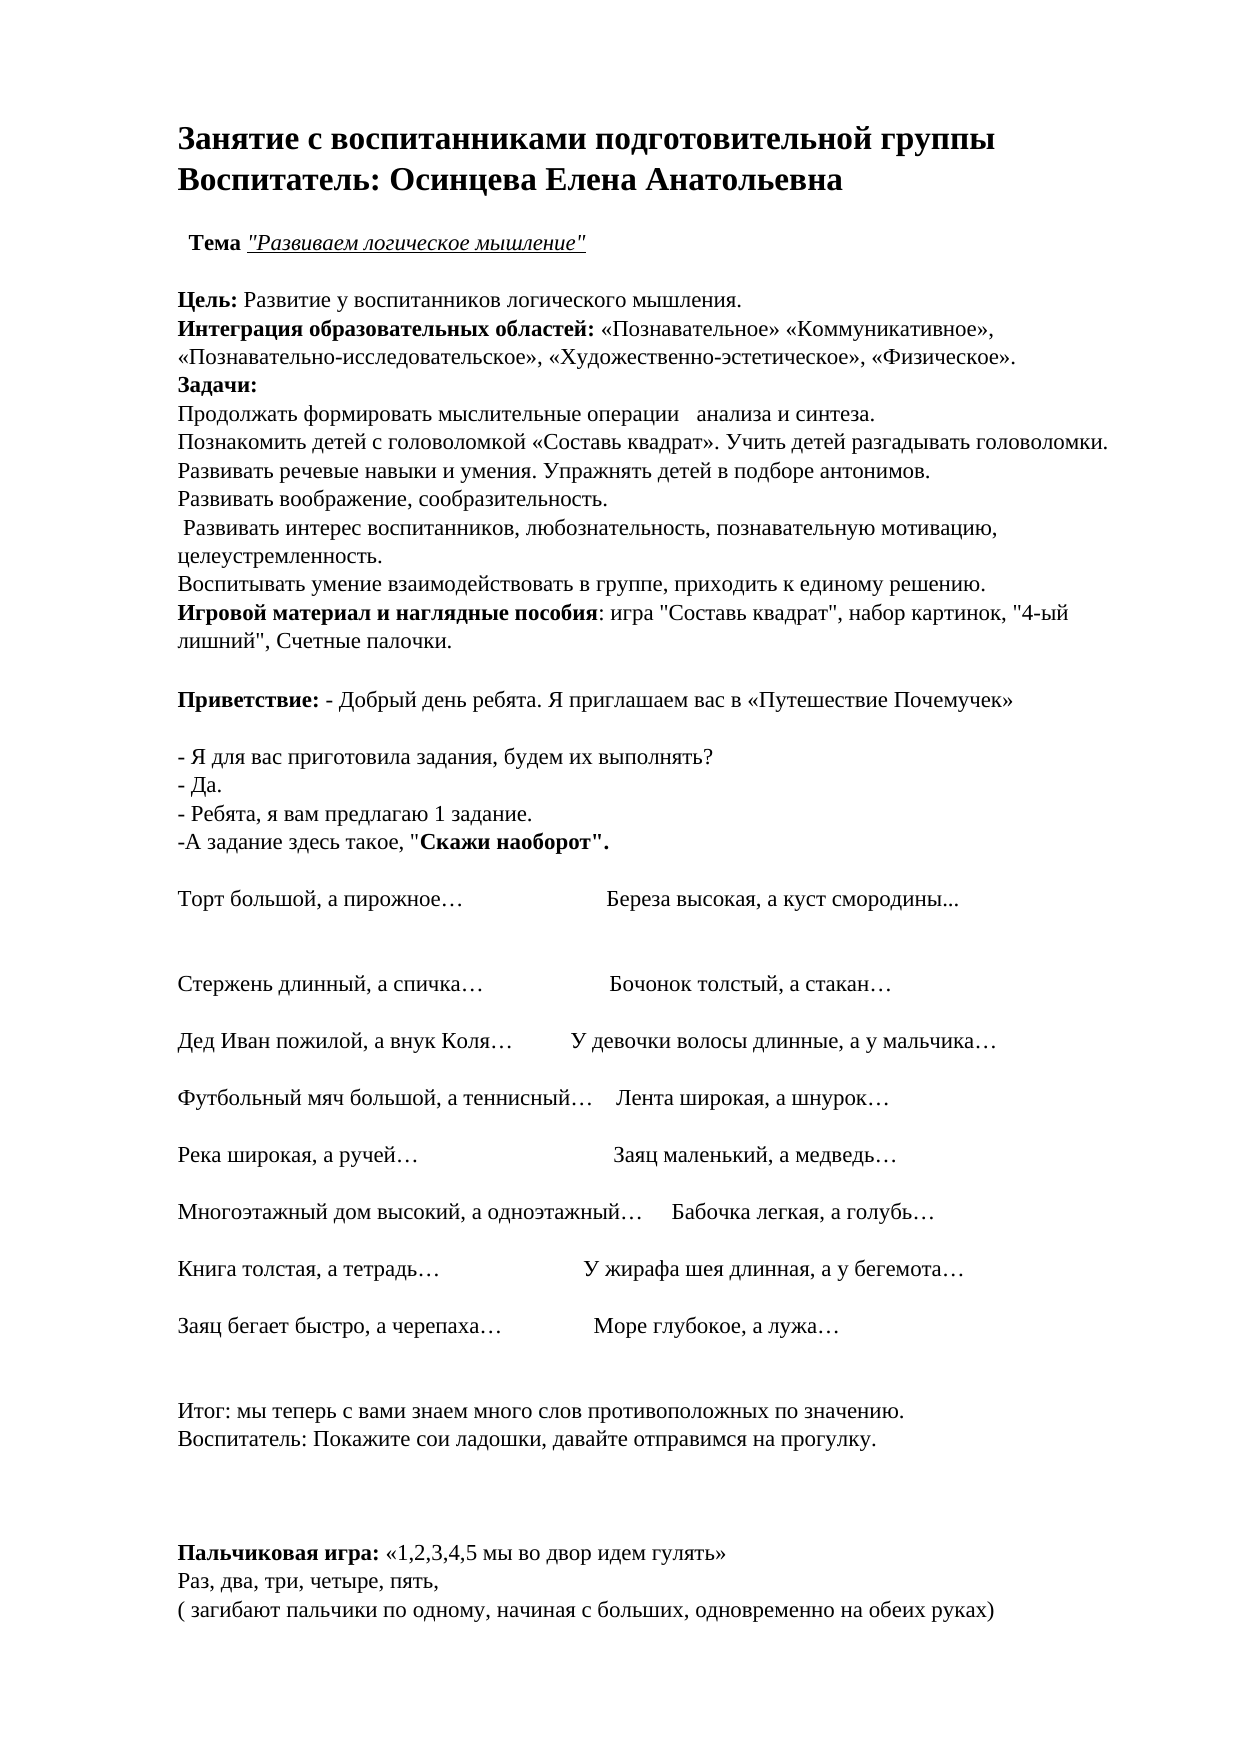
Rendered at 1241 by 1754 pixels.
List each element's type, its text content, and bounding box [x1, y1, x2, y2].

text Река широкая, а ручей… Заяц маленький, а медведь… [177, 1141, 1152, 1167]
text Развивать интерес воспитанников, любознательность, познавательную мотивацию, целеустремленность. [177, 514, 1152, 568]
text Воспитывать умение взаимодействовать в группе, приходить к единому решению. [177, 571, 1152, 597]
text Задачи: [177, 371, 1152, 398]
text Воспитатель: Покажите сои ладошки, давайте отправимся на прогулку. [177, 1425, 1152, 1452]
text Книга толстая, а тетрадь… У жирафа шея длинная, а у бегемота… [177, 1255, 1152, 1281]
text Приветствие: - Добрый день ребята. Я приглашаем вас в «Путешествие Почемучек» [177, 686, 1152, 712]
text - Да. [177, 771, 1152, 798]
text Итог: мы теперь с вами знаем много слов противоположных по значению. [177, 1397, 1152, 1423]
text Цель: Развитие у воспитанников логического мышления. [177, 286, 1152, 312]
text Продолжать формировать мыслительные операции анализа и синтеза. [177, 400, 1152, 426]
text Развивать воображение, сообразительность. [177, 485, 1152, 512]
text Футбольный мяч большой, а теннисный… Лента широкая, а шнурок… [177, 1084, 1152, 1111]
text Игровой материал и наглядные пособия: игра "Составь квадрат", набор картинок, "4-ый лишний", Счетные палочки. [177, 599, 1152, 654]
text Заяц бегает быстро, а черепаха… Море глубокое, а лужа… [177, 1312, 1152, 1338]
text Интеграция образовательных областей: «Познавательное» «Коммуникативное», [177, 314, 1152, 341]
text Пальчиковая игра: «1,2,3,4,5 мы во двор идем гулять» [177, 1539, 1152, 1566]
text «Познавательно-исследовательское», «Художественно-эстетическое», «Физическое». [177, 343, 1152, 369]
text Развивать речевые навыки и умения. Упражнять детей в подборе антонимов. [177, 457, 1152, 483]
text Раз, два, три, четыре, пять, [177, 1568, 1152, 1594]
text Многоэтажный дом высокий, а одноэтажный… Бабочка легкая, а голубь… [177, 1198, 1152, 1224]
text ( загибают пальчики по одному, начиная с больших, одновременно на обеих руках) [177, 1596, 1152, 1622]
text Познакомить детей с головоломкой «Составь квадрат». Учить детей разгадывать головоломки. [177, 428, 1152, 455]
text Стержень длинный, а спичка… Бочонок толстый, а стакан… [177, 970, 1152, 997]
text Торт большой, а пирожное… Береза высокая, а куст смородины... [177, 885, 1152, 911]
text Занятие с воспитанниками подготовительной группы [177, 118, 1152, 156]
text Дед Иван пожилой, а внук Коля… У девочки волосы длинные, а у мальчика… [177, 1027, 1152, 1054]
text - Ребята, я вам предлагаю 1 задание. [177, 800, 1152, 826]
text Тема "Развиваем логическое мышление" [177, 229, 1152, 256]
text - Я для вас приготовила задания, будем их выполнять? [177, 743, 1152, 769]
text -А задание здесь такое, "Скажи наоборот". [177, 828, 1152, 854]
text Воспитатель: Осинцева Елена Анатольевна [177, 159, 1152, 198]
